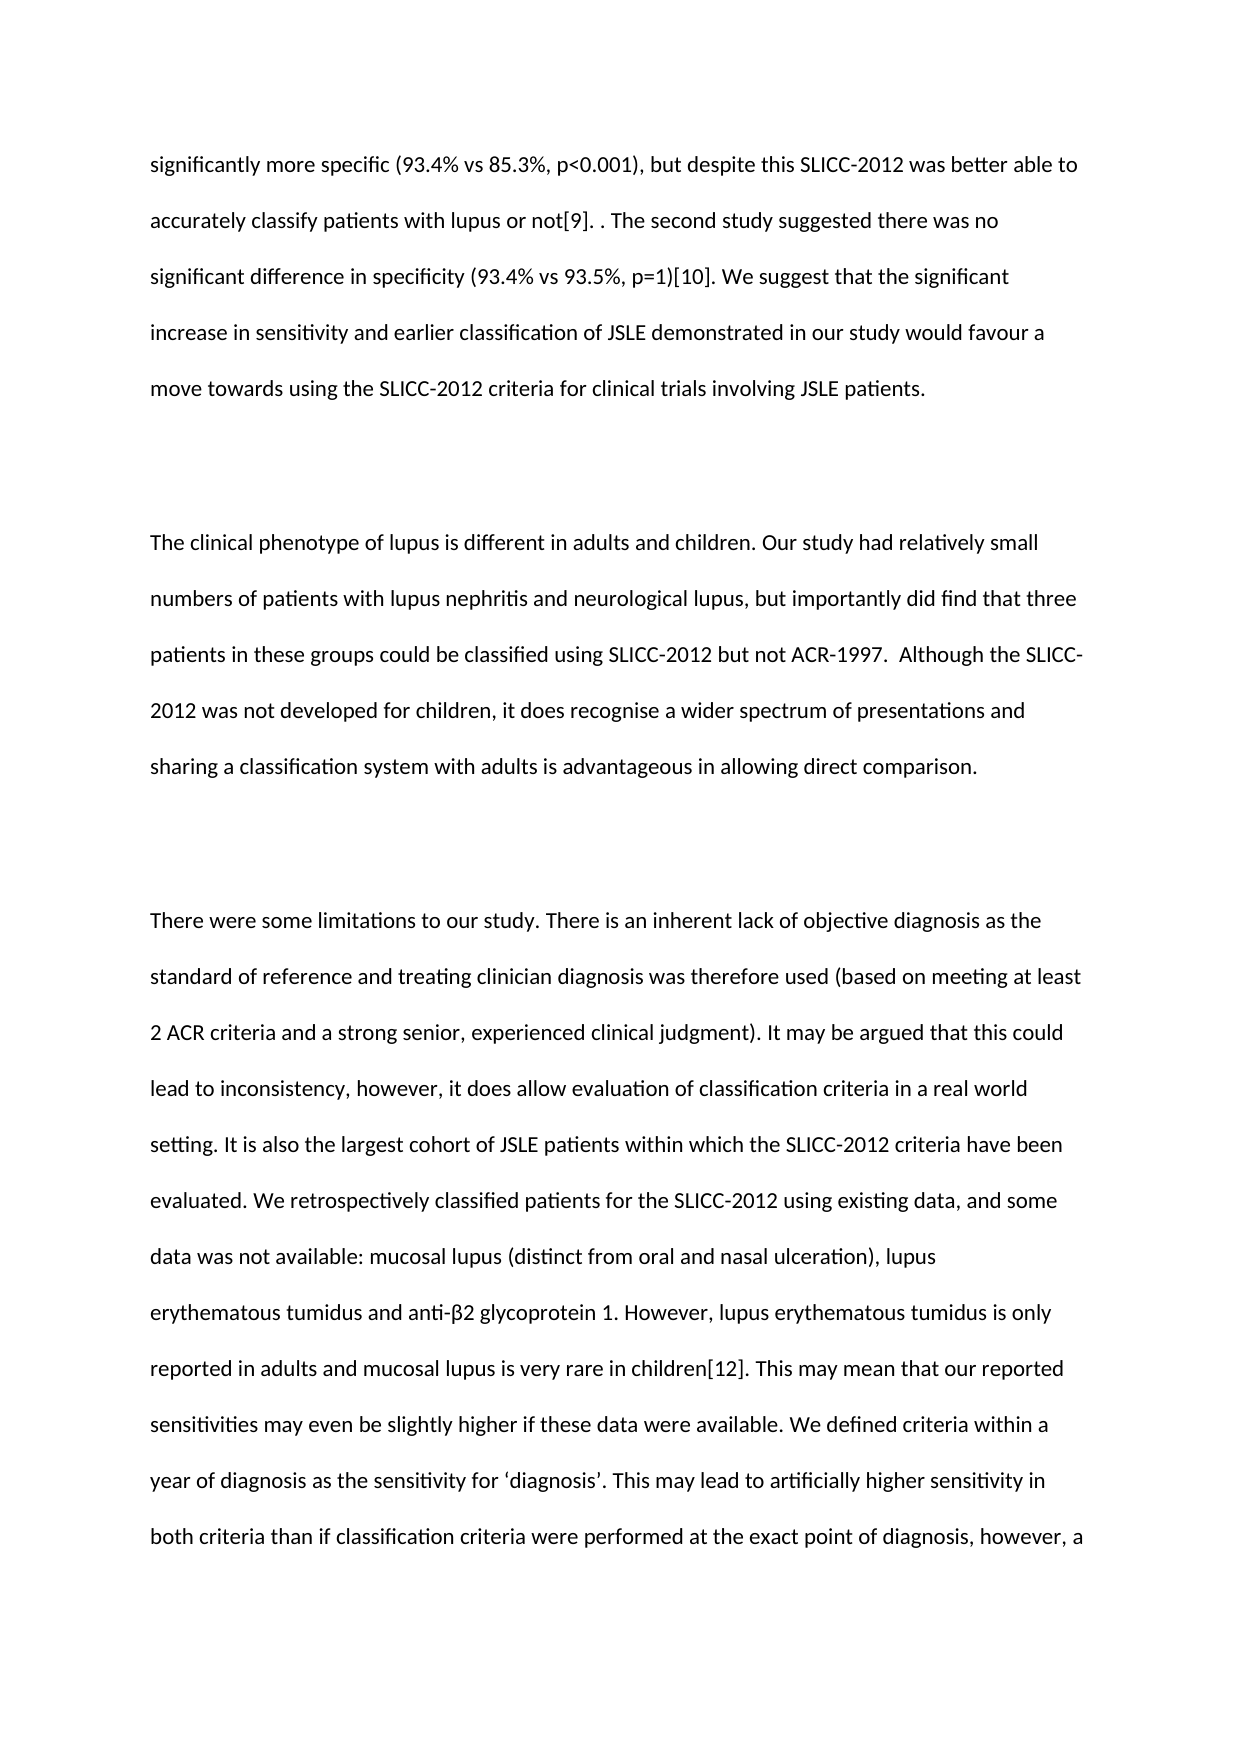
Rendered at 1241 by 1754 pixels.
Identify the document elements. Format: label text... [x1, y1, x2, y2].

text The clinical phenotype of lupus is different in adults and children. Our study had relatively small numbers of patients with lupus nephritis and neurological lupus, but importantly did find that three patients in these groups could be classified using SLICC-2012 but not ACR-1997. Although the SLICC-2012 was not developed for children, it does recognise a wider spectrum of presentations and sharing a classification system with adults is advantageous in allowing direct comparison. [150, 528, 1090, 780]
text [150, 150, 1090, 402]
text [150, 906, 1090, 1550]
